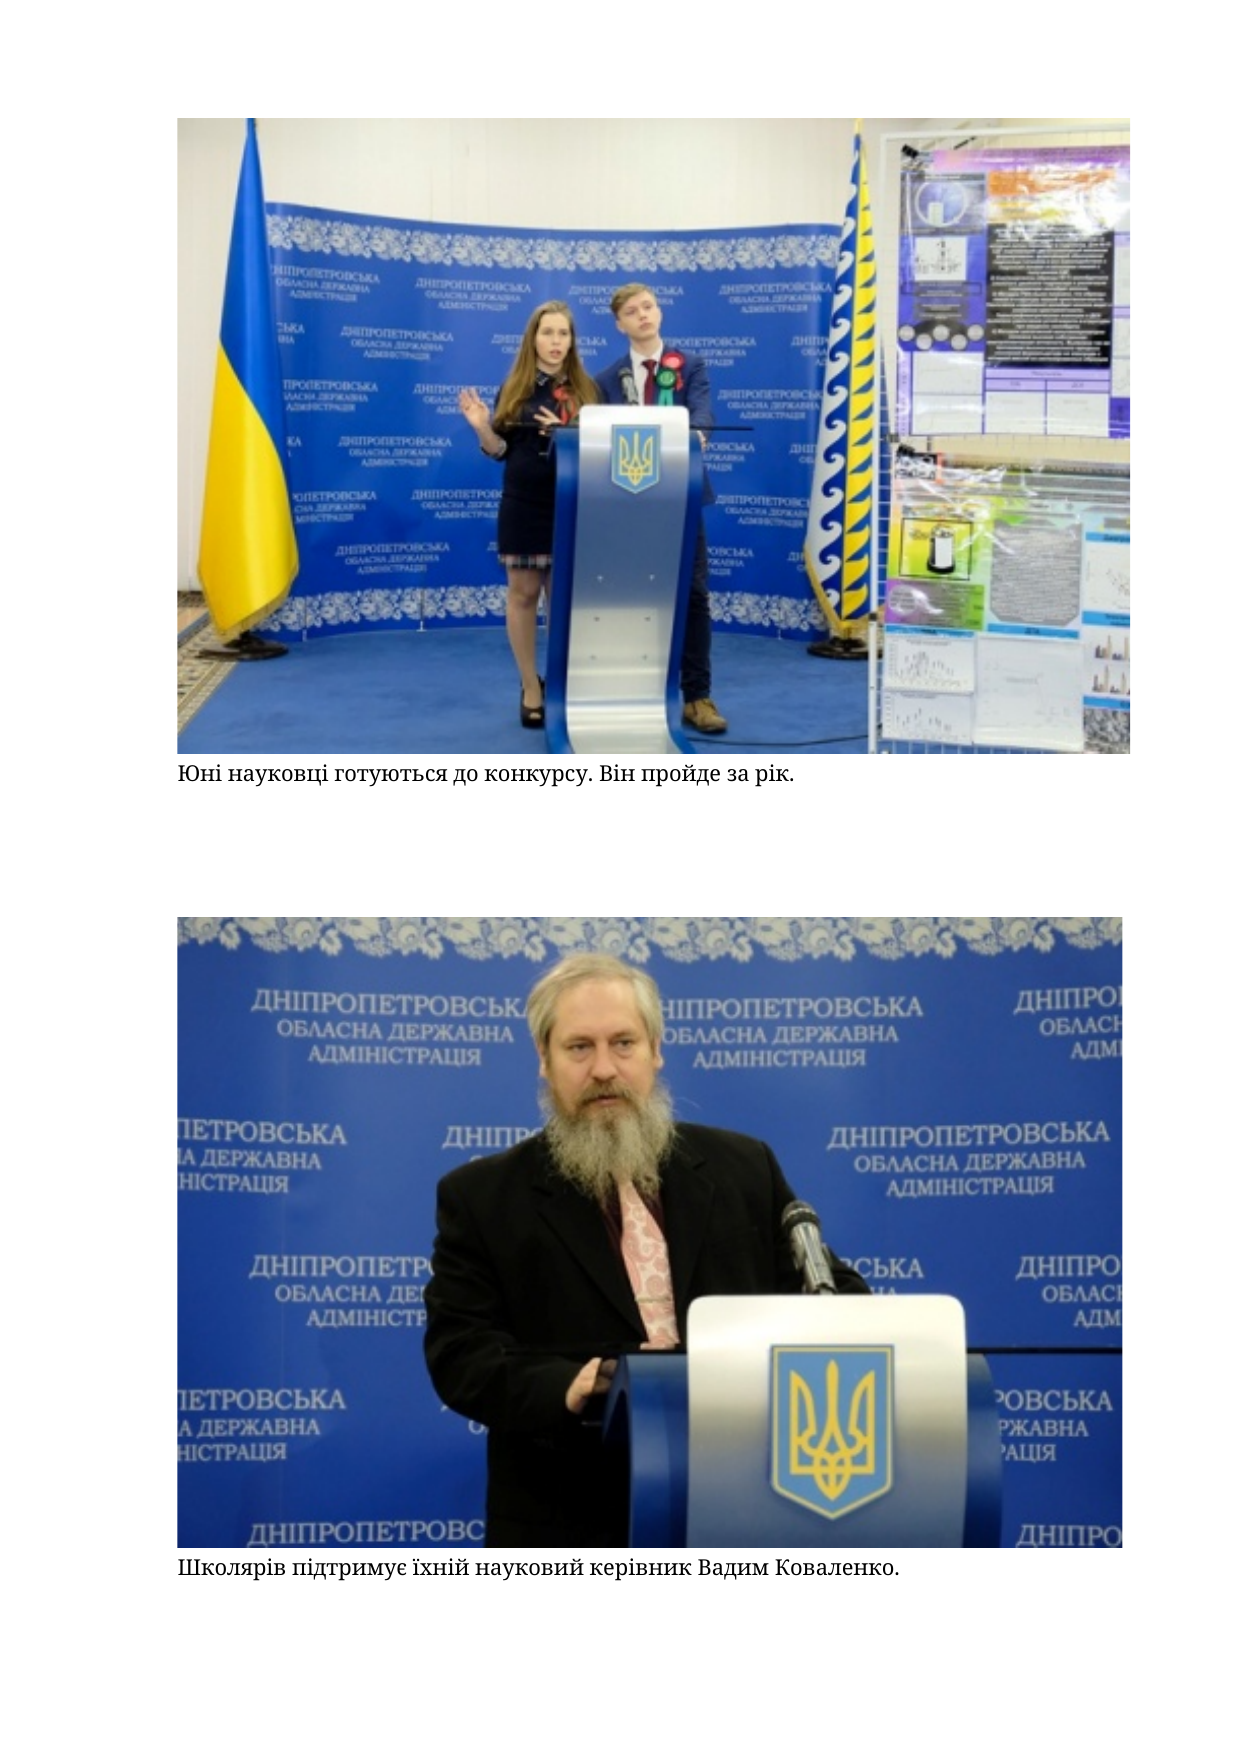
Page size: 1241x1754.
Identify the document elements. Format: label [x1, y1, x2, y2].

text [177, 118, 1152, 1582]
picture [177, 118, 1131, 754]
picture [177, 917, 1123, 1548]
